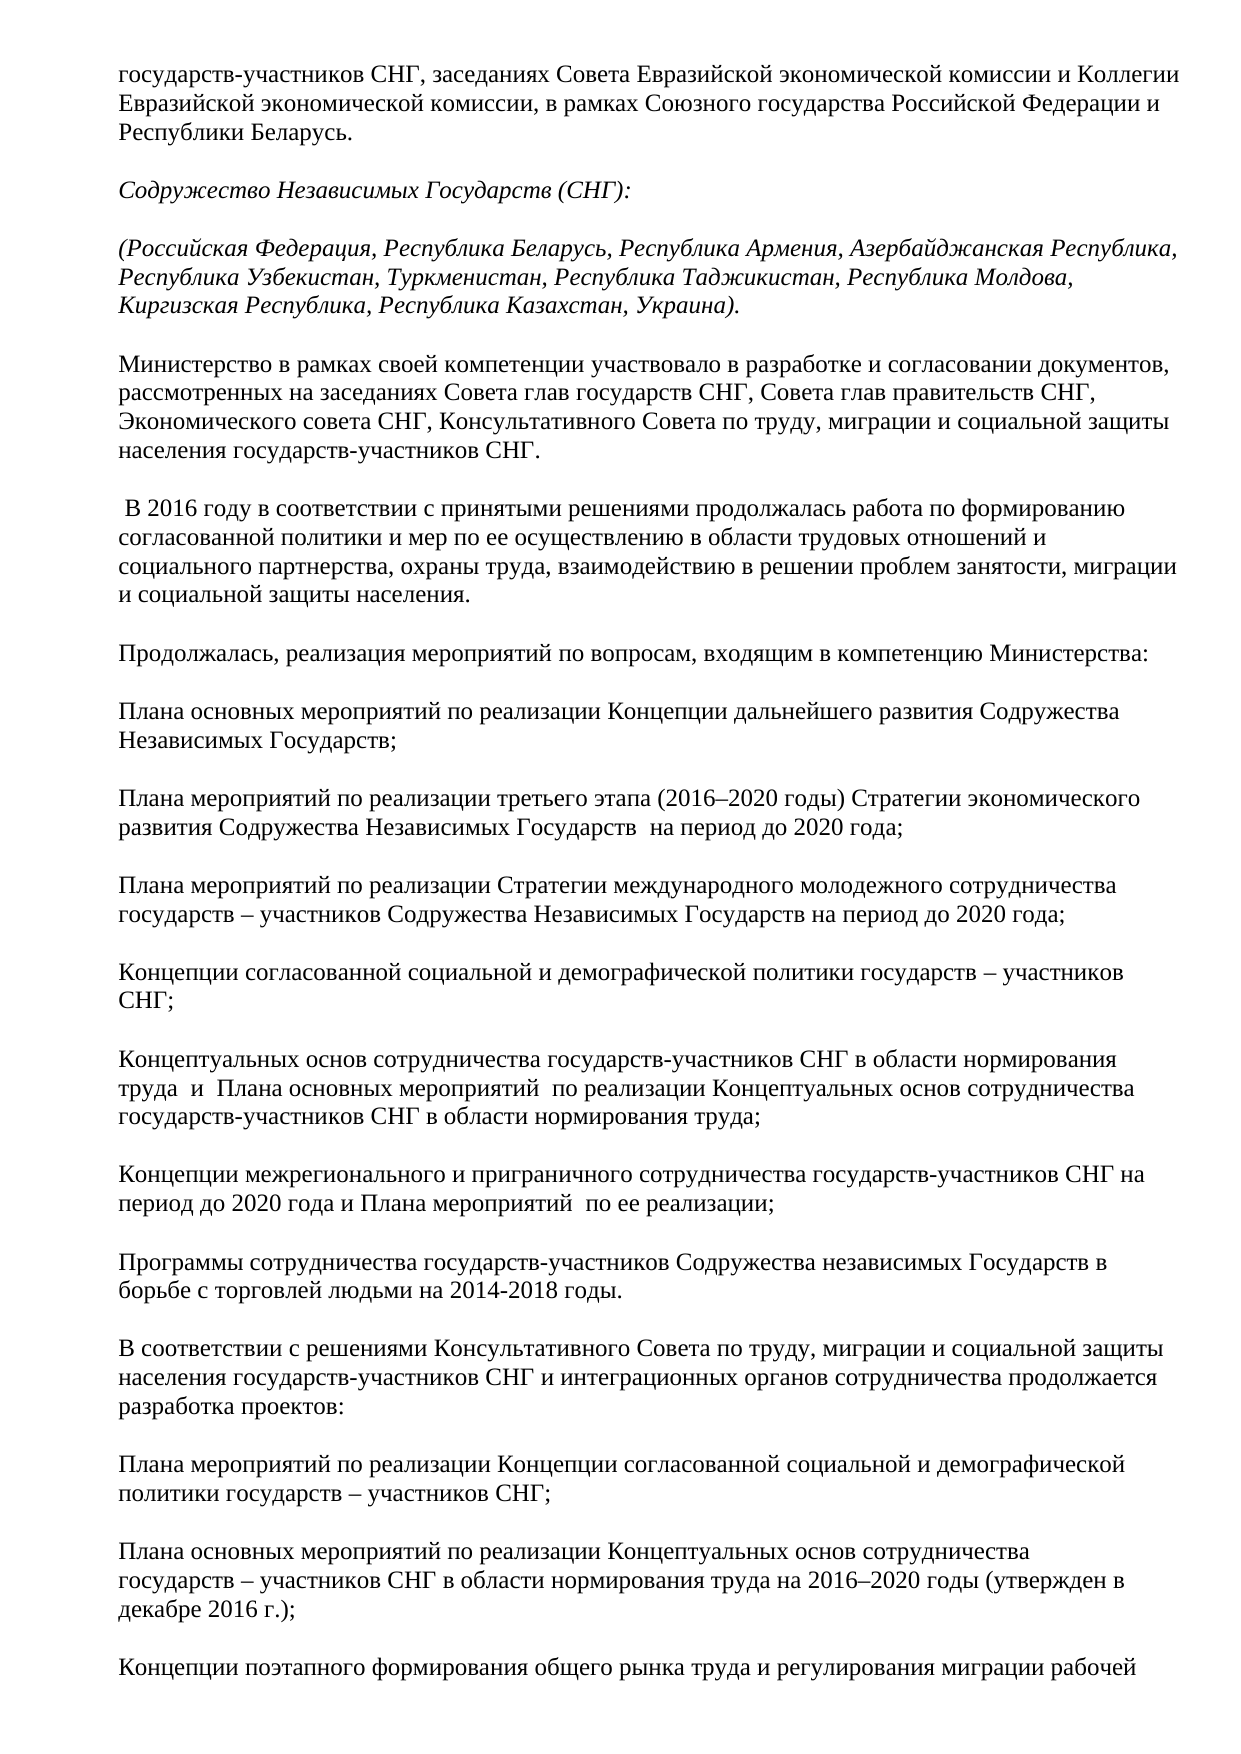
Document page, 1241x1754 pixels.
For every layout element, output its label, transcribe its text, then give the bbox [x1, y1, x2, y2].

text Министерство в рамках своей компетенции участвовало в разработке и согласовании документов, рассмотренных на заседаниях Совета глав государств СНГ, Совета глав правительств СНГ, Экономического совета СНГ, Консультативного Совета по труду, миграции и социальной защиты населения государств-участников СНГ. [118, 349, 1181, 464]
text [118, 1652, 1181, 1681]
text Концепции согласованной социальной и демографической политики государств – участников СНГ; [118, 957, 1181, 1014]
text Плана основных мероприятий по реализации Концепции дальнейшего развития Содружества Независимых Государств; [118, 696, 1181, 753]
text Плана мероприятий по реализации Концепции согласованной социальной и демографической политики государств – участников СНГ; [118, 1449, 1181, 1507]
text Концепции межрегионального и приграничного сотрудничества государств-участников СНГ на период до 2020 года и Плана мероприятий по ее реализации; [118, 1159, 1181, 1217]
text Содружество Независимых Государств (СНГ): [118, 175, 1181, 203]
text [118, 59, 1181, 145]
text В соответствии с решениями Консультативного Совета по труду, миграции и социальной защиты населения государств-участников СНГ и интеграционных органов сотрудничества продолжается разработка проектов: [118, 1333, 1181, 1420]
text Продолжалась, реализация мероприятий по вопросам, входящим в компетенцию Министерства: [118, 638, 1181, 666]
text В 2016 году в соответствии с принятыми решениями продолжалась работа по формированию согласованной политики и мер по ее осуществлению в области трудовых отношений и социального партнерства, охраны труда, взаимодействию в решении проблем занятости, миграции и социальной защиты населения. [118, 493, 1181, 608]
text (Российская Федерация, Республика Беларусь, Республика Армения, Азербайджанская Республика, Республика Узбекистан, Туркменистан, Республика Таджикистан, Республика Молдова, Киргизская Республика, Республика Казахстан, Украина). [118, 233, 1181, 319]
text Концептуальных основ сотрудничества государств-участников СНГ в области нормирования труда и Плана основных мероприятий по реализации Концептуальных основ сотрудничества государств-участников СНГ в области нормирования труда; [118, 1044, 1181, 1130]
text Плана основных мероприятий по реализации Концептуальных основ сотрудничества государств – участников СНГ в области нормирования труда на 2016–2020 годы (утвержден в декабре 2016 г.); [118, 1536, 1181, 1622]
text Программы сотрудничества государств-участников Содружества независимых Государств в борьбе с торговлей людьми на 2014-2018 годы. [118, 1247, 1181, 1304]
text Плана мероприятий по реализации третьего этапа (2016–2020 годы) Стратегии экономического развития Содружества Независимых Государств на период до 2020 года; [118, 783, 1181, 840]
text Плана мероприятий по реализации Стратегии международного молодежного сотрудничества государств – участников Содружества Независимых Государств на период до 2020 года; [118, 870, 1181, 927]
